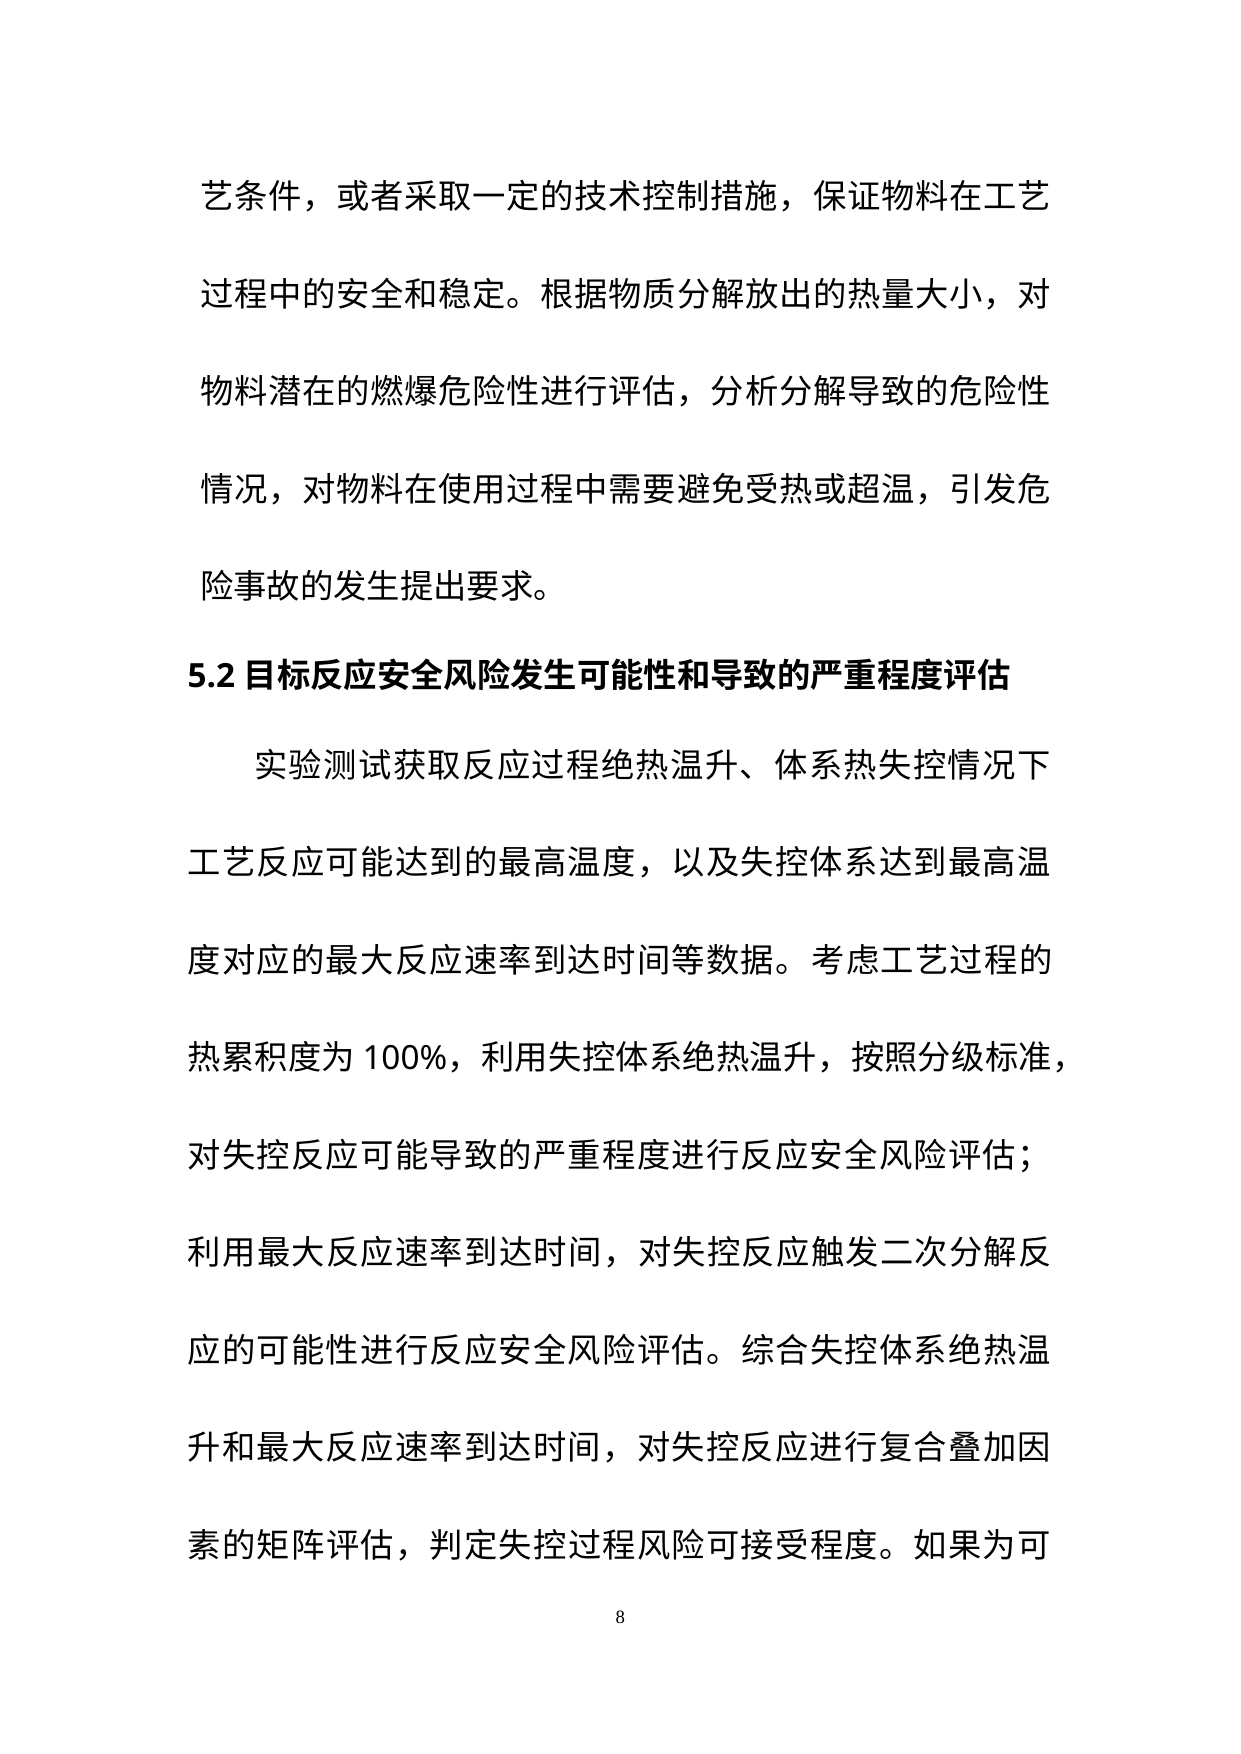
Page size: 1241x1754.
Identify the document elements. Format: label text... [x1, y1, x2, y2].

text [200, 162, 1053, 617]
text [187, 730, 1053, 1575]
text 5.2 目标反应安全风险发生可能性和导致的严重程度评估 [187, 641, 1053, 706]
